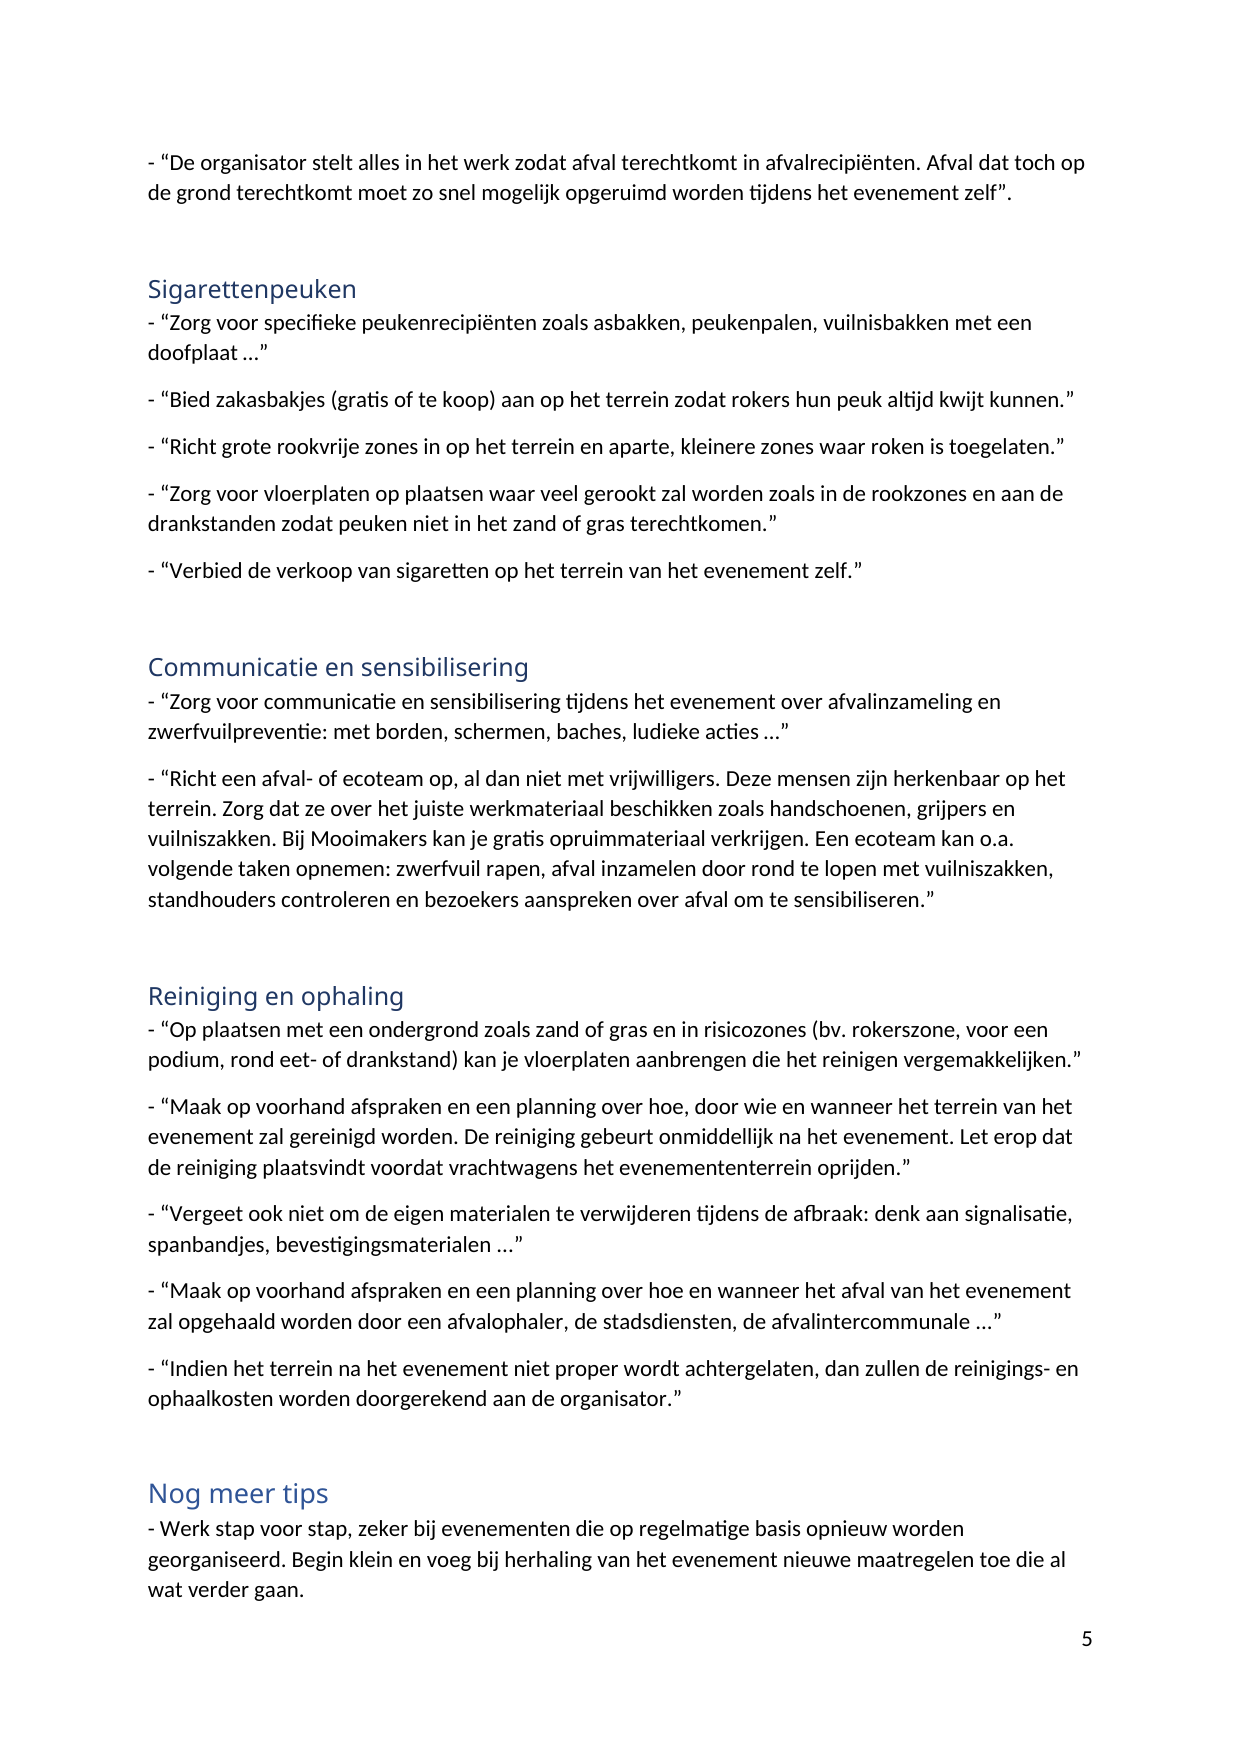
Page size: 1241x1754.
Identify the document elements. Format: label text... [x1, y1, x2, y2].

text - “Maak op voorhand afspraken en een planning over hoe en wanneer het afval van het evenement zal opgehaald worden door een afvalophaler, de stadsdiensten, de afvalintercommunale ...” [148, 1277, 1093, 1335]
text - “Zorg voor communicatie en sensibilisering tijdens het evenement over afvalinzameling en zwerfvuilpreventie: met borden, schermen, baches, ludieke acties …” [148, 687, 1093, 745]
text - “Verbied de verkoop van sigaretten op het terrein van het evenement zelf.” [148, 556, 1093, 584]
subtitle Reiniging en ophaling [148, 978, 1093, 1012]
text - “Bied zakasbakjes (gratis of te koop) aan op het terrein zodat rokers hun peuk altijd kwijt kunnen.” [148, 385, 1093, 413]
text - “Op plaatsen met een ondergrond zoals zand of gras en in risicozones (bv. rokerszone, voor een podium, rond eet- of drankstand) kan je vloerplaten aanbrengen die het reinigen vergemakkelijken.” [148, 1015, 1093, 1073]
text - “Zorg voor vloerplaten op plaatsen waar veel gerookt zal worden zoals in de rookzones en aan de drankstanden zodat peuken niet in het zand of gras terechtkomen.” [148, 479, 1093, 537]
text - Werk stap voor stap, zeker bij evenementen die op regelmatige basis opnieuw worden georganiseerd. Begin klein en voeg bij herhaling van het evenement nieuwe maatregelen toe die al wat verder gaan. [148, 1514, 1093, 1603]
text - “Richt een afval- of ecoteam op, al dan niet met vrijwilligers. Deze mensen zijn herkenbaar op het terrein. Zorg dat ze over het juiste werkmateriaal beschikken zoals handschoenen, grijpers en vuilniszakken. Bij Mooimakers kan je gratis opruimmateriaal verkrijgen. Een ecoteam kan o.a. volgende taken opnemen: zwerfvuil rapen, afval inzamelen door rond te lopen met vuilniszakken, standhouders controleren en bezoekers aanspreken over afval om te sensibiliseren.” [148, 764, 1093, 913]
text - “Vergeet ook niet om de eigen materialen te verwijderen tijdens de afbraak: denk aan signalisatie, spanbandjes, bevestigingsmaterialen ...” [148, 1199, 1093, 1258]
text - “Indien het terrein na het evenement niet proper wordt achtergelaten, dan zullen de reinigings- en ophaalkosten worden doorgerekend aan de organisator.” [148, 1354, 1093, 1412]
text - “Maak op voorhand afspraken en een planning over hoe, door wie en wanneer het terrein van het evenement zal gereinigd worden. De reiniging gebeurt onmiddellijk na het evenement. Let erop dat de reiniging plaatsvindt voordat vrachtwagens het evenemententerrein oprijden.” [148, 1092, 1093, 1181]
subtitle Sigarettenpeuken [148, 272, 1093, 306]
text - “Zorg voor specifieke peukenrecipiënten zoals asbakken, peukenpalen, vuilnisbakken met een doofplaat …” [148, 308, 1093, 367]
text - “De organisator stelt alles in het werk zodat afval terechtkomt in afvalrecipiënten. Afval dat toch op de grond terechtkomt moet zo snel mogelijk opgeruimd worden tijdens het evenement zelf”. [148, 148, 1093, 206]
text - “Richt grote rookvrije zones in op het terrein en aparte, kleinere zones waar roken is toegelaten.” [148, 432, 1093, 460]
subtitle Communicatie en sensibilisering [148, 650, 1093, 684]
subtitle Nog meer tips [148, 1475, 1093, 1512]
